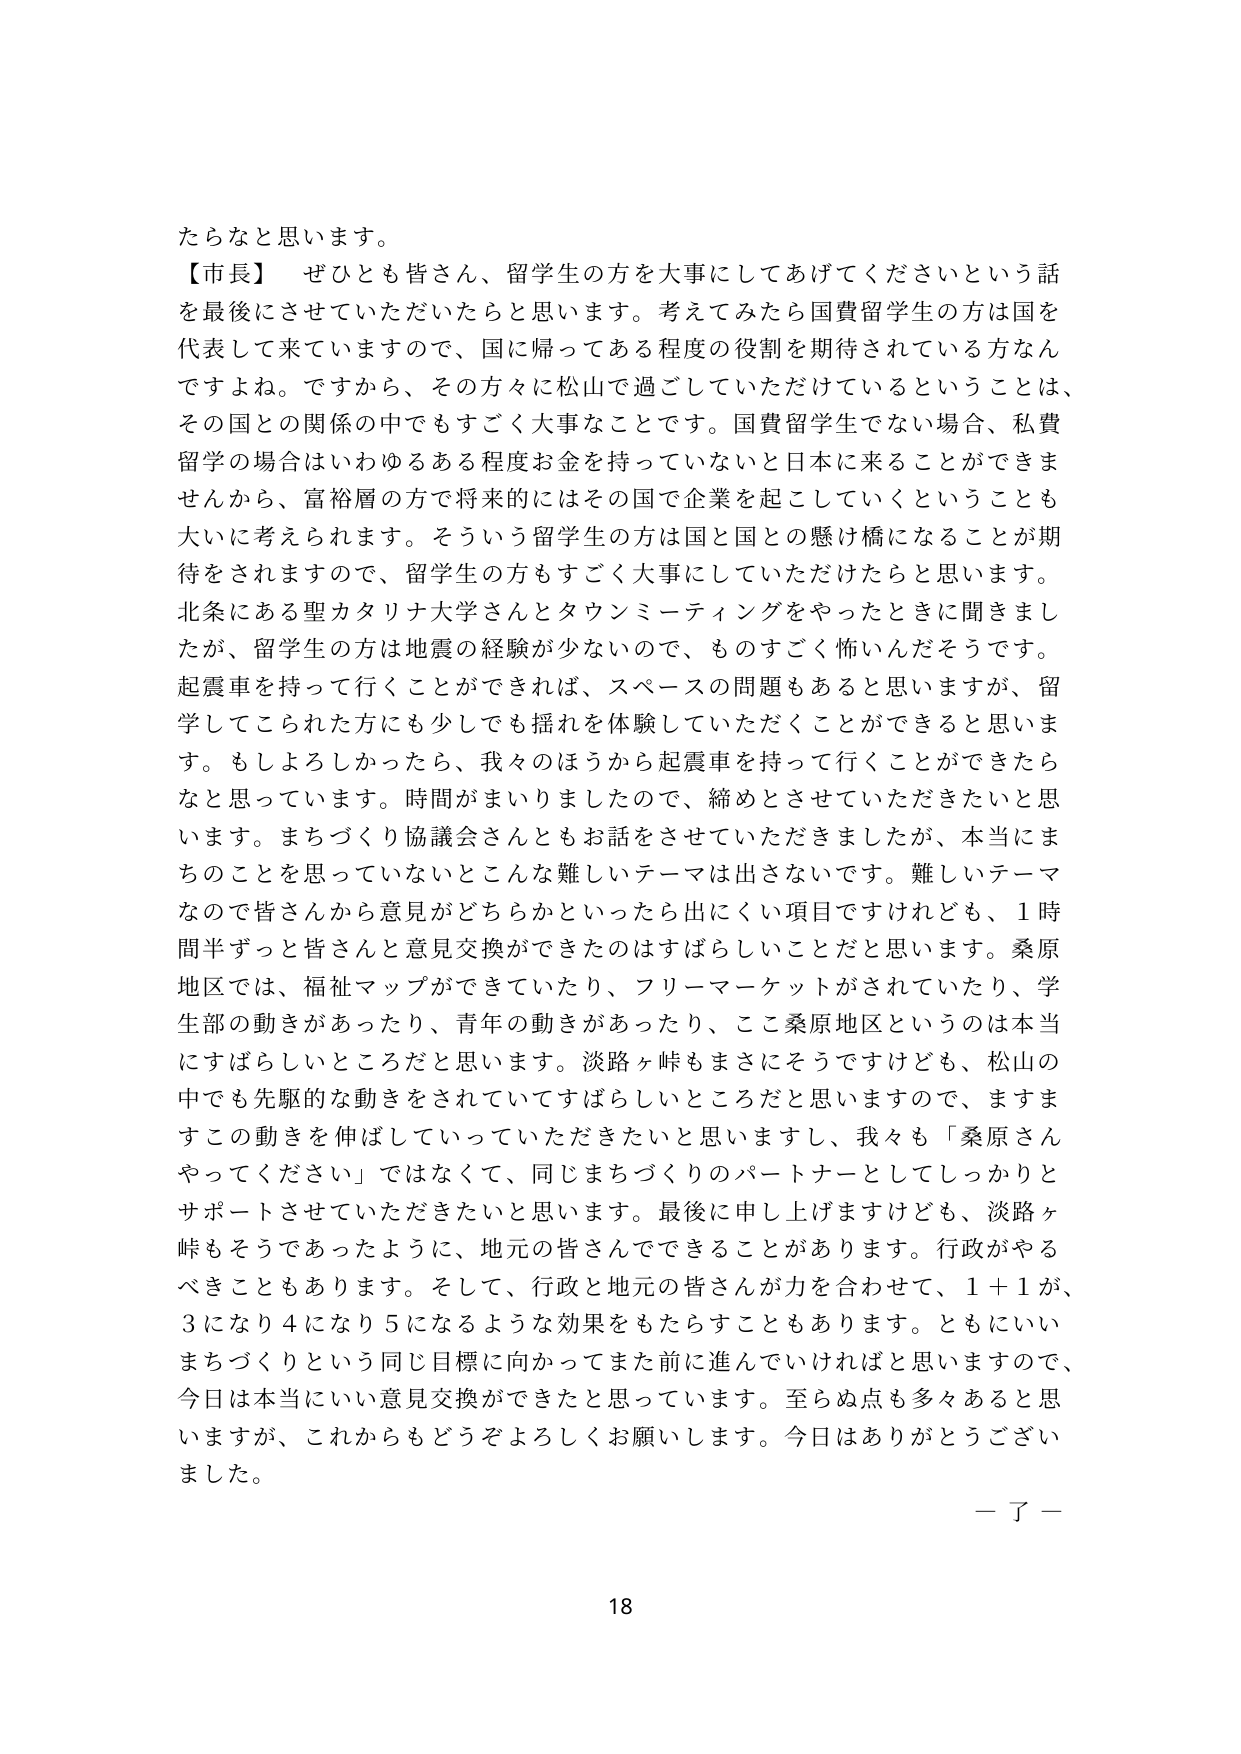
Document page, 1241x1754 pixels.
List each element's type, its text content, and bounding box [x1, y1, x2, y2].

text 【市長】 ぜひとも皆さん、留学生の方を大事にしてあげてくださいという話を最後にさせていただいたらと思います。考えてみたら国費留学生の方は国を代表して来ていますので、国に帰ってある程度の役割を期待されている方なんですよね。ですから、その方々に松山で過ごしていただけているということは、その国との関係の中でもすごく大事なことです。国費留学生でない場合、私費留学の場合はいわゆるある程度お金を持っていないと日本に来ることができませんから、富裕層の方で将来的にはその国で企業を起こしていくということも大いに考えられます。そういう留学生の方は国と国との懸け橋になることが期待をされますので、留学生の方もすごく大事にしていただけたらと思います。北条にある聖カタリナ大学さんとタウンミーティングをやったときに聞きましたが、留学生の方は地震の経験が少ないので、ものすごく怖いんだそうです。起震車を持って行くことができれば、スペースの問題もあると思いますが、留学してこられた方にも少しでも揺れを体験していただくことができると思います。もしよろしかったら、我々のほうから起震車を持って行くことができたらなと思っています。時間がまいりましたので、締めとさせていただきたいと思います。まちづくり協議会さんともお話をさせていただきましたが、本当にまちのことを思っていないとこんな難しいテーマは出さないです。難しいテーマなので皆さんから意見がどちらかといったら出にくい項目ですけれども、１時間半ずっと皆さんと意見交換ができたのはすばらしいことだと思います。桑原地区では、福祉マップができていたり、フリーマーケットがされていたり、学生部の動きがあったり、青年の動きがあったり、ここ桑原地区というのは本当にすばらしいところだと思います。淡路ヶ峠もまさにそうですけども、松山の中でも先駆的な動きをされていてすばらしいところだと思いますので、ますますこの動きを伸ばしていっていただきたいと思いますし、我々も「桑原さんやってください」ではなくて、同じまちづくりのパートナーとしてしっかりとサポートさせていただきたいと思います。最後に申し上げますけども、淡路ヶ峠もそうであったように、地元の皆さんでできることがあります。行政がやるべきこともあります。そして、行政と地元の皆さんが力を合わせて、１＋１が、３になり４になり５になるような効果をもたらすこともあります。ともにいいまちづくりという同じ目標に向かってまた前に進んでいければと思いますので、今日は本当にいい意見交換ができたと思っています。至らぬ点も多々あると思いますが、これからもどうぞよろしくお願いします。今日はありがとうございました。 [177, 254, 1063, 1492]
text ― 了 ― [177, 1492, 1063, 1529]
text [177, 217, 1063, 254]
